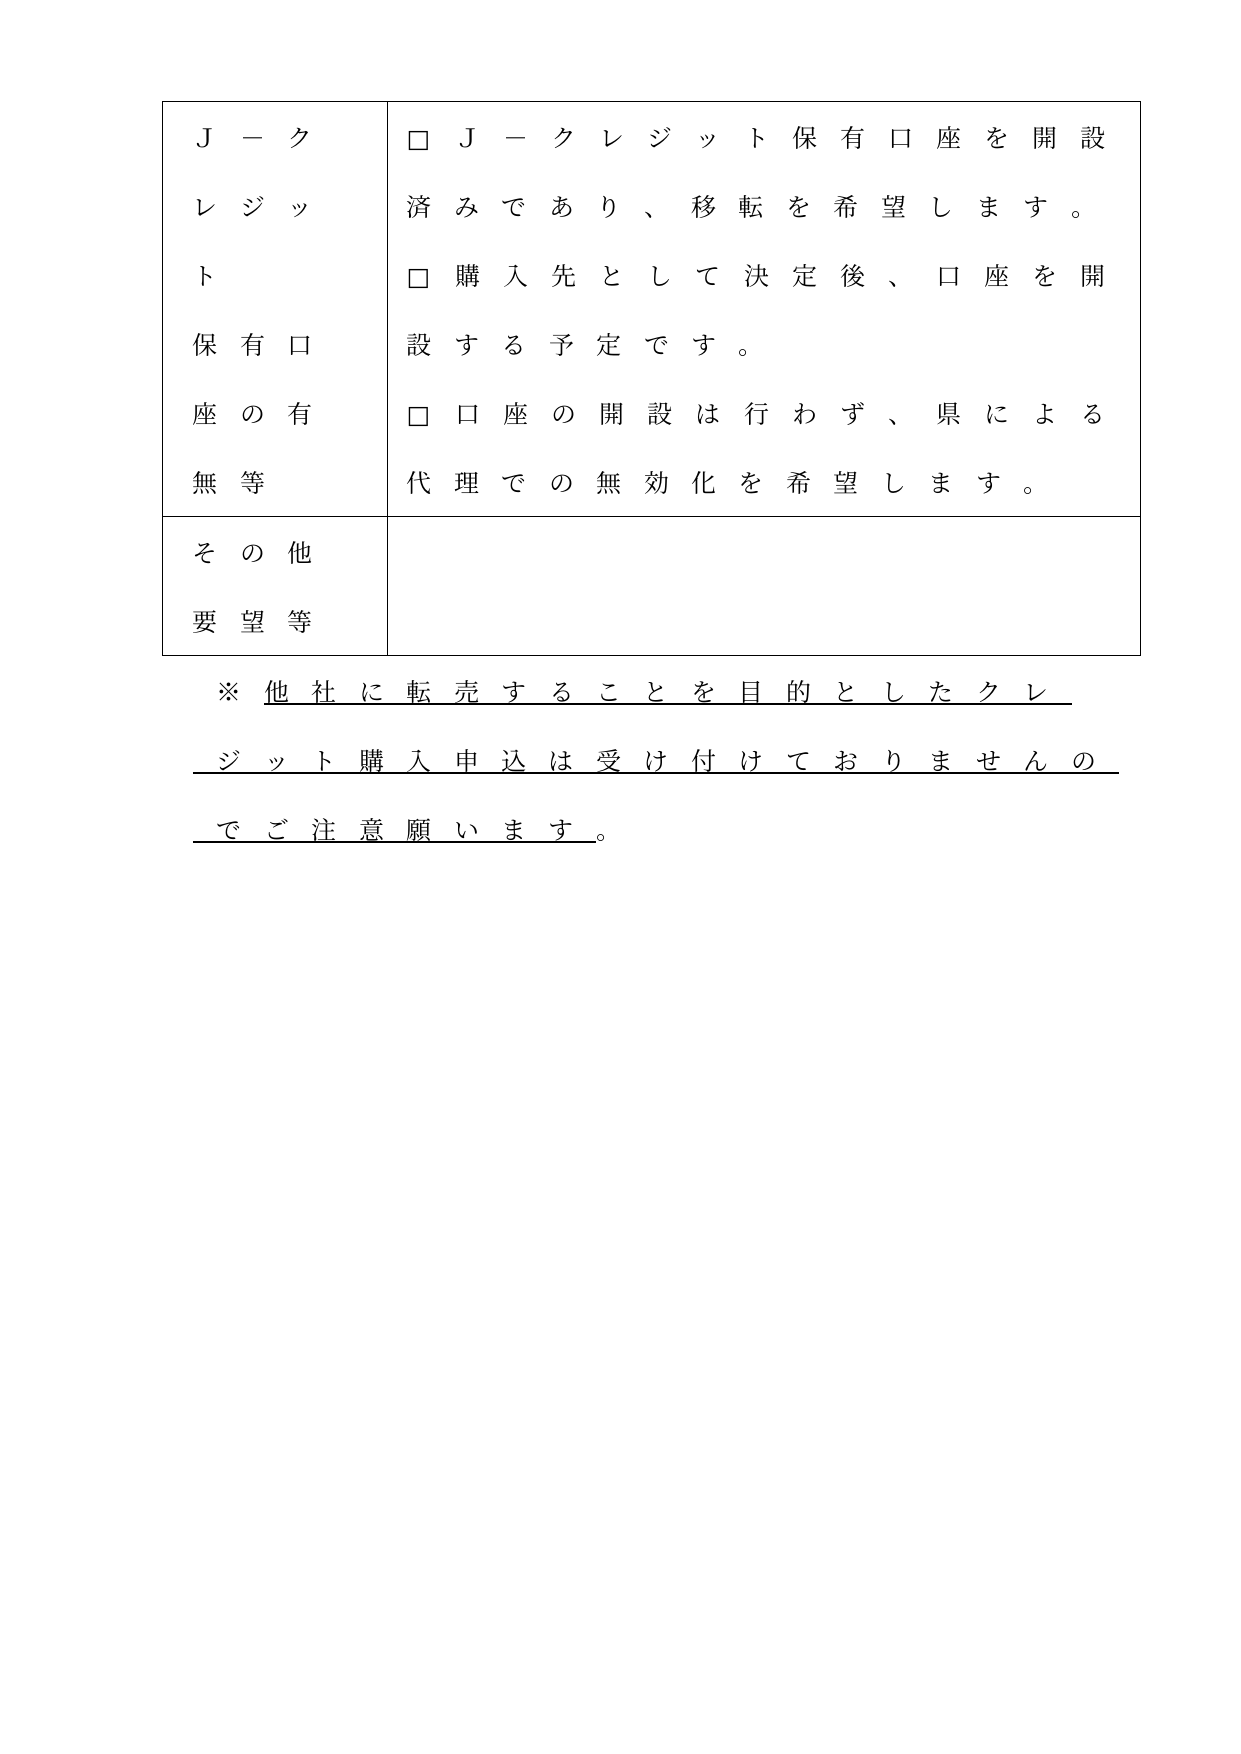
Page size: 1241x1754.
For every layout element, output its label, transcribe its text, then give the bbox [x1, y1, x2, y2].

text ※他社に転売することを目的としたクレジット購入申込は受け付けておりませんのでご注意願います。 [121, 656, 1119, 863]
table_cell その他要望等 [163, 517, 387, 655]
table_cell Ｊ－クレジット 保有口座の有無等 [163, 102, 387, 516]
table_cell □ Ｊ－クレジット保有口座を開設済みであり、移転を希望します。 □ 購入先として決定後、口座を開設する予定です。 □ 口座の開設は行わず、県による代理での無効化を希望します。 [388, 102, 1140, 516]
table_cell [388, 517, 1140, 655]
